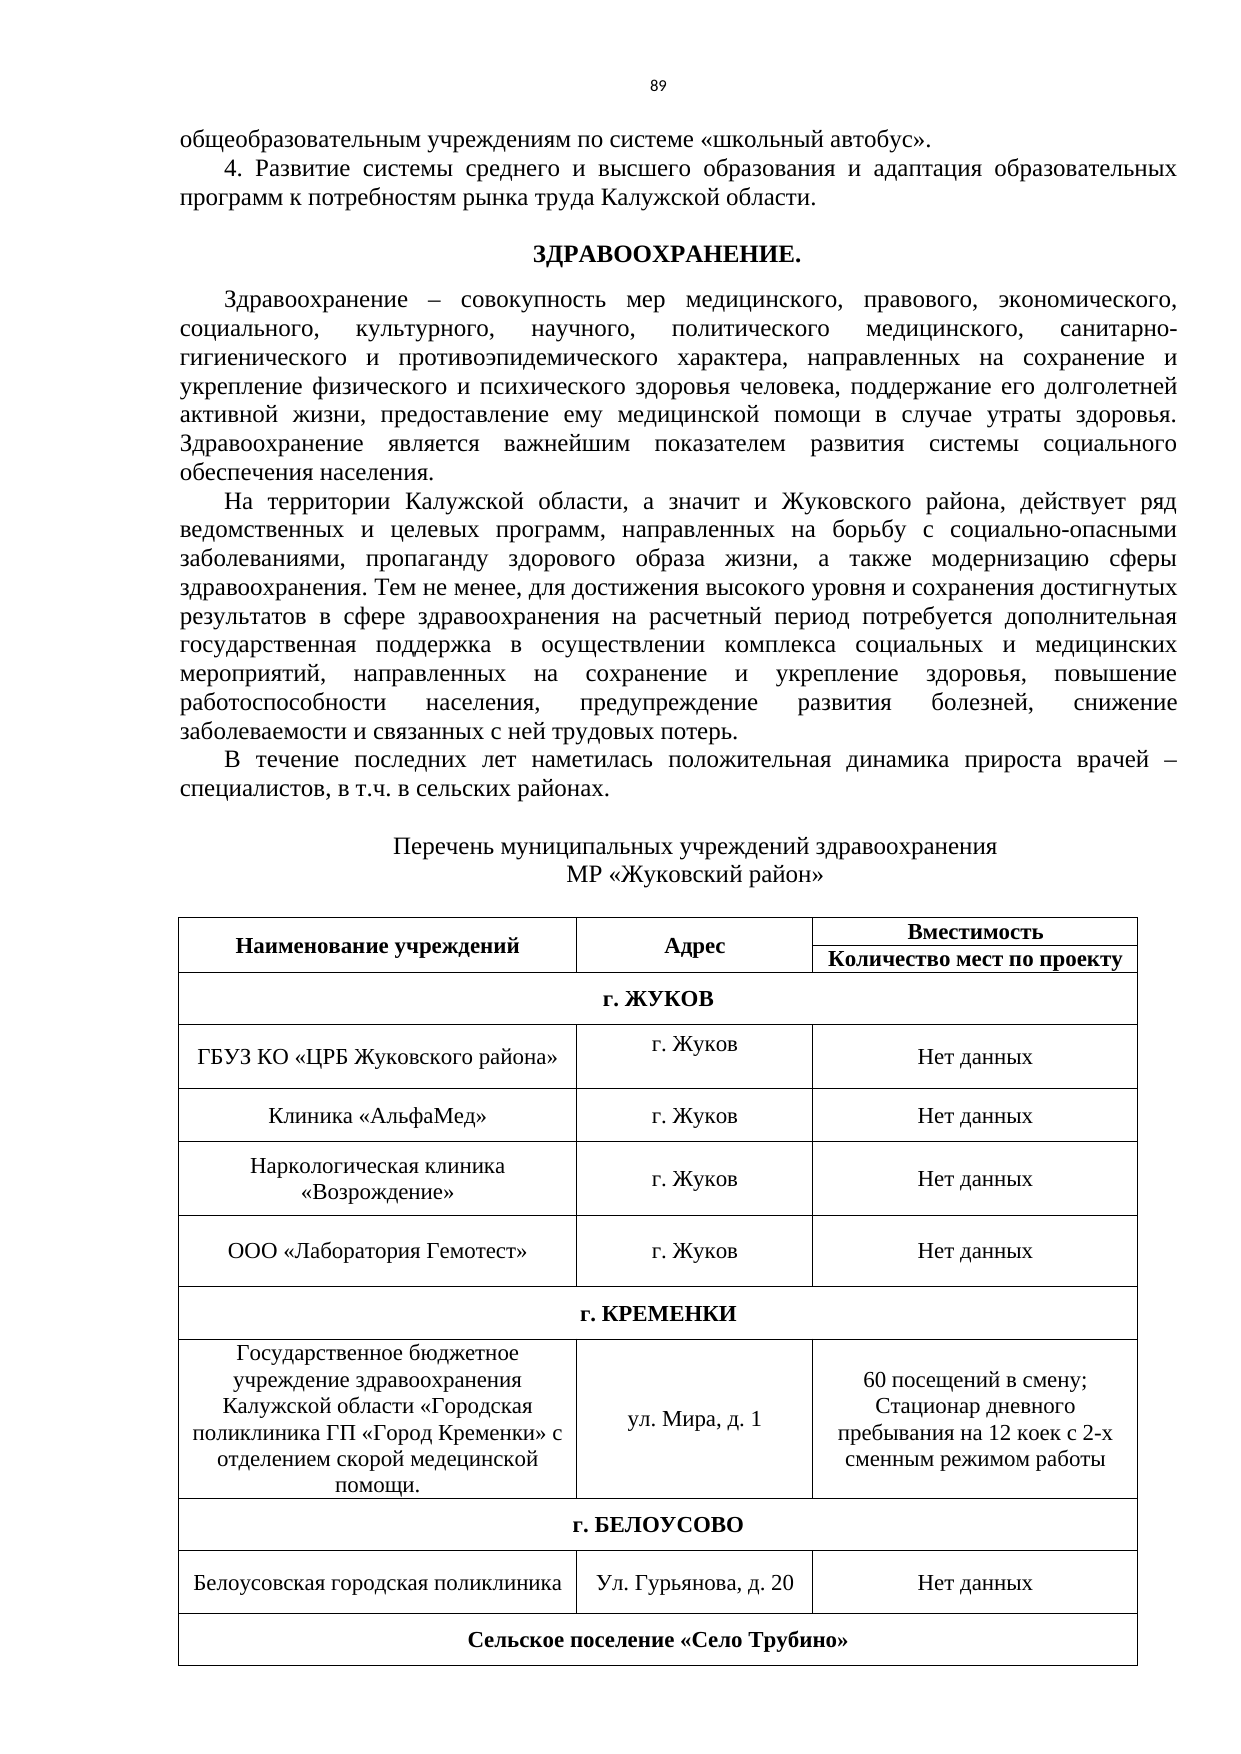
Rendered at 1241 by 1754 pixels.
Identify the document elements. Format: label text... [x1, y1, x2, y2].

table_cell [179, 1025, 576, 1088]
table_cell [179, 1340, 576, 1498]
subtitle ЗДРАВООХРАНЕНИЕ. [150, 239, 1139, 268]
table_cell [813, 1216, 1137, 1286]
text Перечень муниципальных учреждений здравоохранения [150, 831, 1166, 859]
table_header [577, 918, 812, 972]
text В течение последних лет наметилась положительная динамика прироста врачей – специалистов, в т.ч. в сельских районах. [179, 744, 1178, 802]
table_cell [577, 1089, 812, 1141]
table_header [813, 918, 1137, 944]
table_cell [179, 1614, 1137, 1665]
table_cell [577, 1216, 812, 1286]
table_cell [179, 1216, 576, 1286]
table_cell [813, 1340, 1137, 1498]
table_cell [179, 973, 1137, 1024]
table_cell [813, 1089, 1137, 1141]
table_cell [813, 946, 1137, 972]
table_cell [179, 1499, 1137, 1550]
text МР «Жуковский район» [150, 859, 1166, 888]
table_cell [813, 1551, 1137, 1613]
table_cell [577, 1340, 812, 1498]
text 4. Развитие системы среднего и высшего образования и адаптация образовательных программ к потребностям рынка труда Калужской области. [179, 153, 1178, 210]
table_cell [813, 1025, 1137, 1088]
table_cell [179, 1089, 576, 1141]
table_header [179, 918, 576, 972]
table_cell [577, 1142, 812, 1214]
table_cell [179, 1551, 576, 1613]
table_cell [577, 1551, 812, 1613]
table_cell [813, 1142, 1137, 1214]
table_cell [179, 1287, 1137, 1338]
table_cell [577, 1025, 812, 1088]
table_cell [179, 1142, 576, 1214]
text Здравоохранение – совокупность мер медицинского, правового, экономического, социального, культурного, научного, политического медицинского, санитарно-гигиенического и противоэпидемического характера, направленных на сохранение и укрепление физического и психического здоровья человека, поддержание его долголетней активной жизни, предоставление ему медицинской помощи в случае утраты здоровья. Здравоохранение является важнейшим показателем развития системы социального обеспечения населения. [179, 284, 1178, 486]
text На территории Калужской области, а значит и Жуковского района, действует ряд ведомственных и целевых программ, направленных на борьбу с социально-опасными заболеваниями, пропаганду здорового образа жизни, а также модернизацию сферы здравоохранения. Тем не менее, для достижения высокого уровня и сохранения достигнутых результатов в сфере здравоохранения на расчетный период потребуется дополнительная государственная поддержка в осуществлении комплекса социальных и медицинских мероприятий, направленных на сохранение и укрепление здоровья, повышение работоспособности населения, предупреждение развития болезней, снижение заболеваемости и связанных с ней трудовых потерь. [179, 486, 1178, 744]
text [179, 124, 1178, 153]
